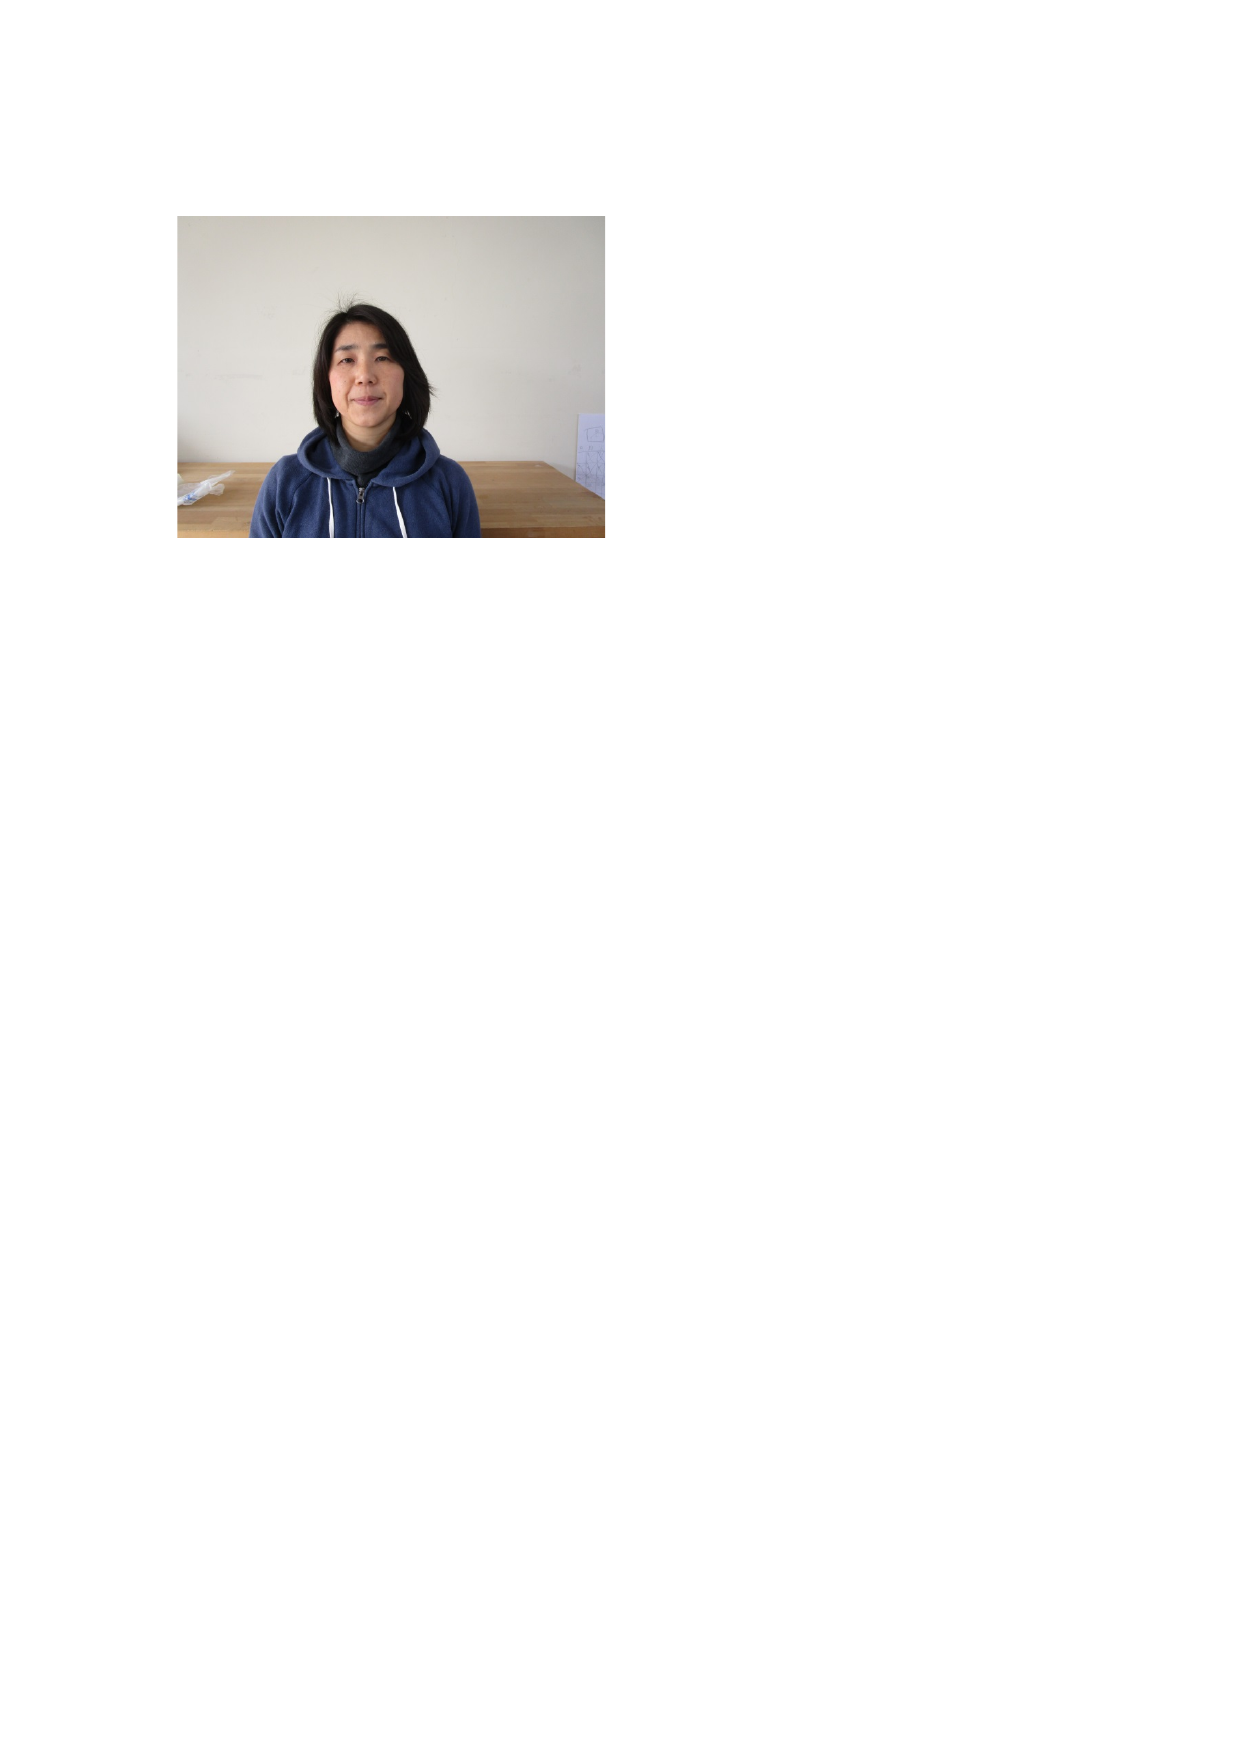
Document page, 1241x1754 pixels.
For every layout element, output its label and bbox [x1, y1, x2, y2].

picture [177, 216, 606, 538]
